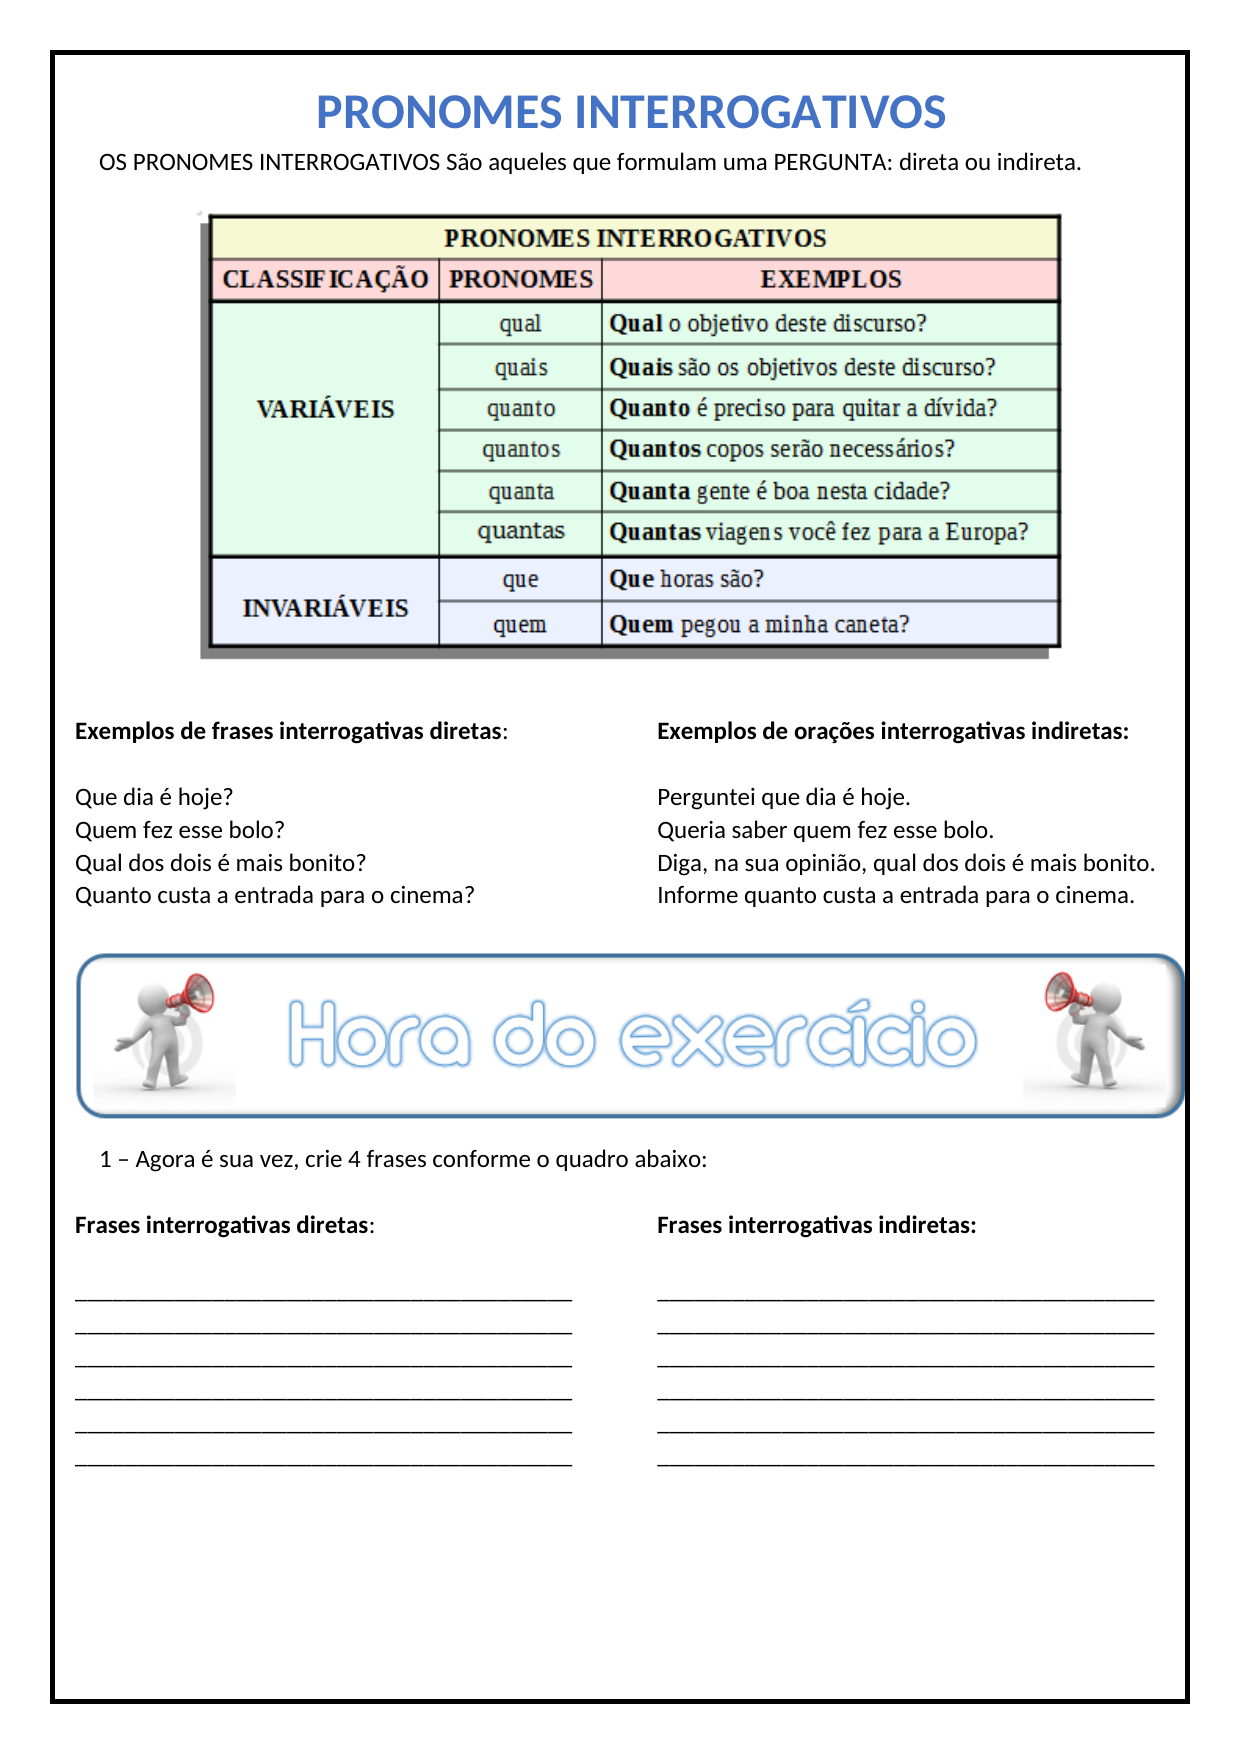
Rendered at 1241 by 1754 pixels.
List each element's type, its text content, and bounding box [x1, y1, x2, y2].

text Que dia é hoje? [75, 781, 583, 811]
text ________________________________________ [75, 1274, 583, 1305]
text ________________________________________ [657, 1373, 1165, 1404]
text 1 – Agora é sua vez, crie 4 frases conforme o quadro abaixo: [99, 1143, 1165, 1173]
text PRONOMES INTERROGATIVOS [99, 80, 1165, 141]
text ________________________________________ [657, 1340, 1165, 1371]
text ________________________________________ [75, 1373, 583, 1404]
picture [196, 211, 1068, 664]
text Quanto custa a entrada para o cinema? [75, 879, 583, 910]
text ________________________________________ [657, 1439, 1165, 1470]
text Perguntei que dia é hoje. [657, 781, 1165, 811]
text ________________________________________ [75, 1439, 583, 1470]
text Informe quanto custa a entrada para o cinema. [657, 879, 1165, 910]
text ________________________________________ [75, 1307, 583, 1338]
text Frases interrogativas diretas: [75, 1209, 583, 1239]
text ________________________________________ [657, 1307, 1165, 1338]
text ________________________________________ [657, 1274, 1165, 1305]
text Qual dos dois é mais bonito? [75, 847, 583, 877]
text Queria saber quem fez esse bolo. [657, 814, 1165, 844]
text Exemplos de orações interrogativas indiretas: [657, 715, 1165, 746]
text ________________________________________ [75, 1406, 583, 1437]
text Exemplos de frases interrogativas diretas: [75, 715, 583, 746]
text ________________________________________ [657, 1406, 1165, 1437]
text Frases interrogativas indiretas: [657, 1209, 1165, 1239]
picture [75, 945, 1185, 1130]
text Quem fez esse bolo? [75, 814, 583, 844]
text Diga, na sua opinião, qual dos dois é mais bonito. [657, 847, 1165, 877]
text OS PRONOMES INTERROGATIVOS São aqueles que formulam uma PERGUNTA: direta ou indireta. [99, 146, 1165, 176]
text ________________________________________ [75, 1340, 583, 1371]
